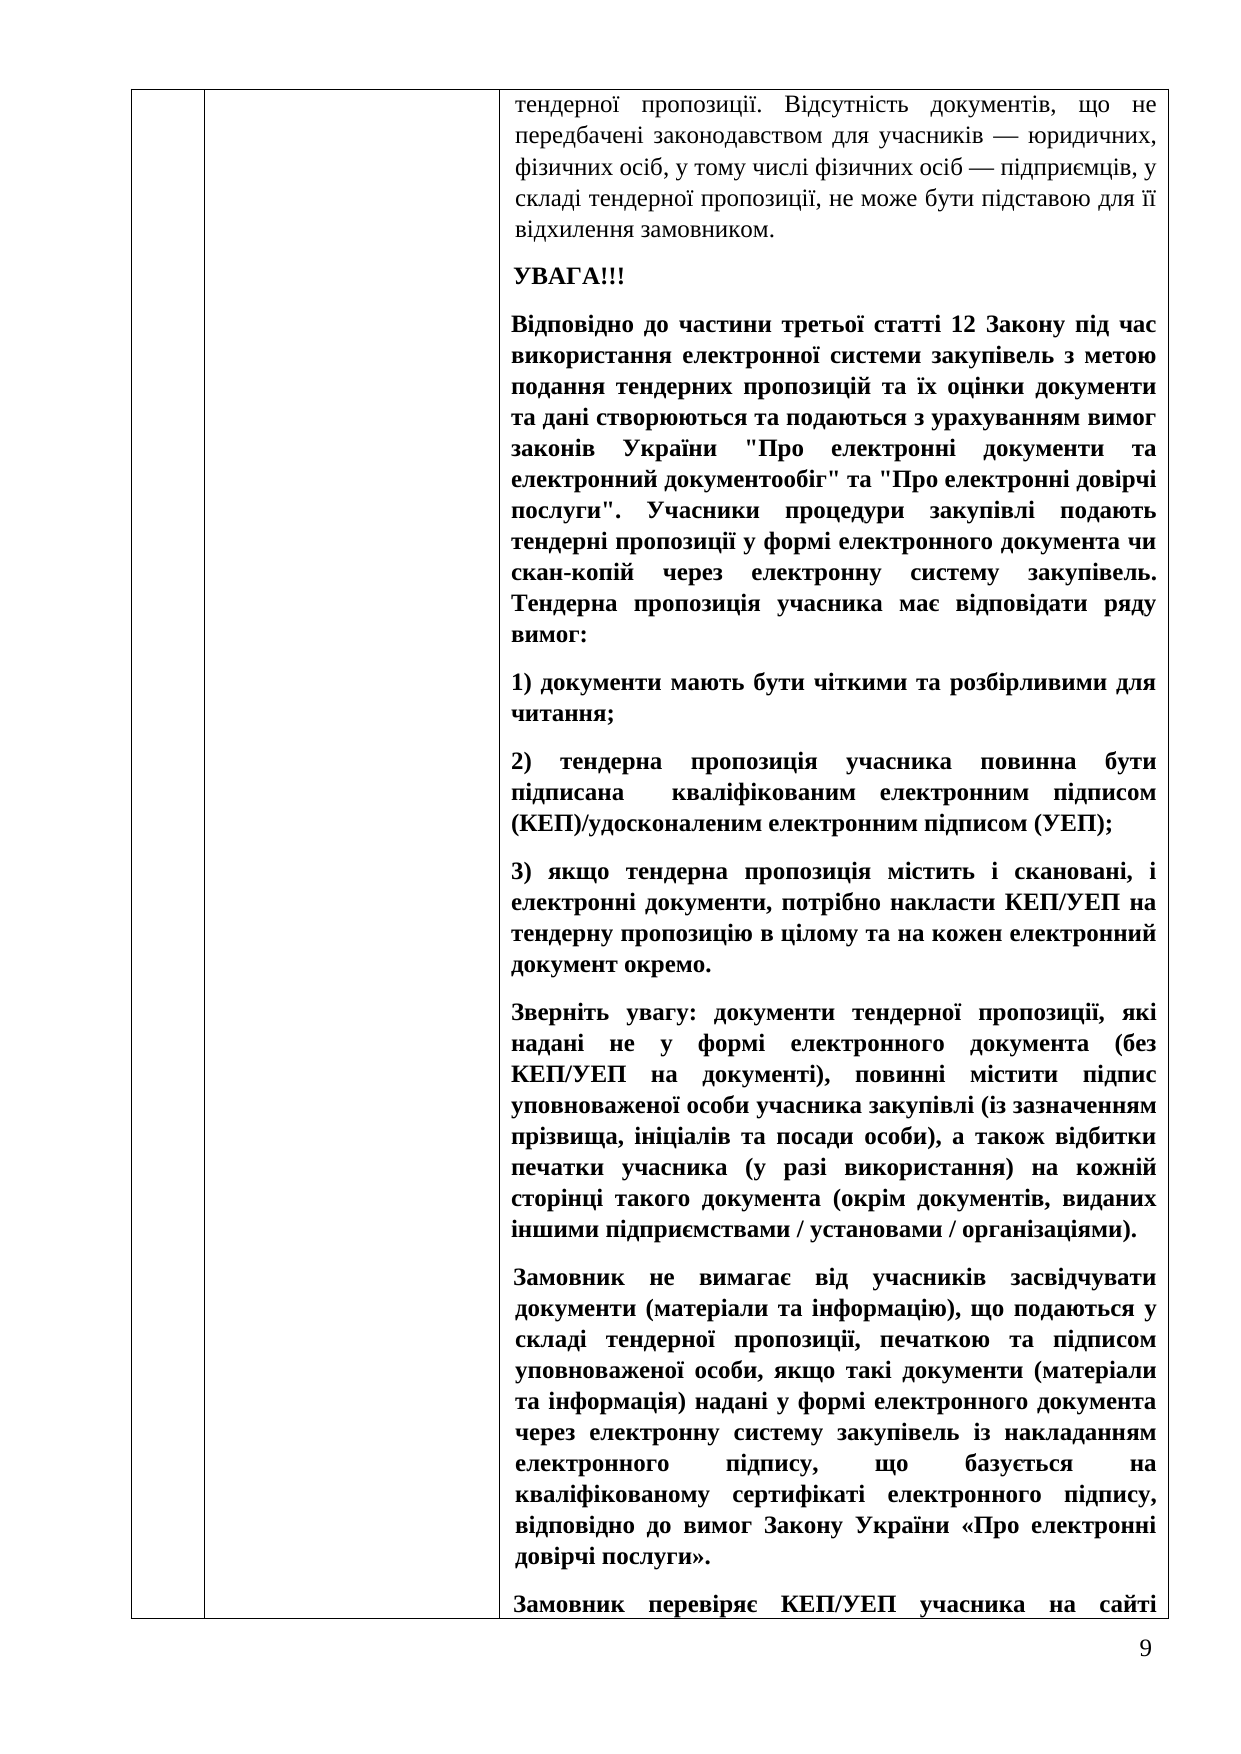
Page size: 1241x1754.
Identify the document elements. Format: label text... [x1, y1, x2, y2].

table_cell 1 [132, 90, 204, 1617]
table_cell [205, 90, 499, 1617]
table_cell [500, 90, 1168, 1617]
